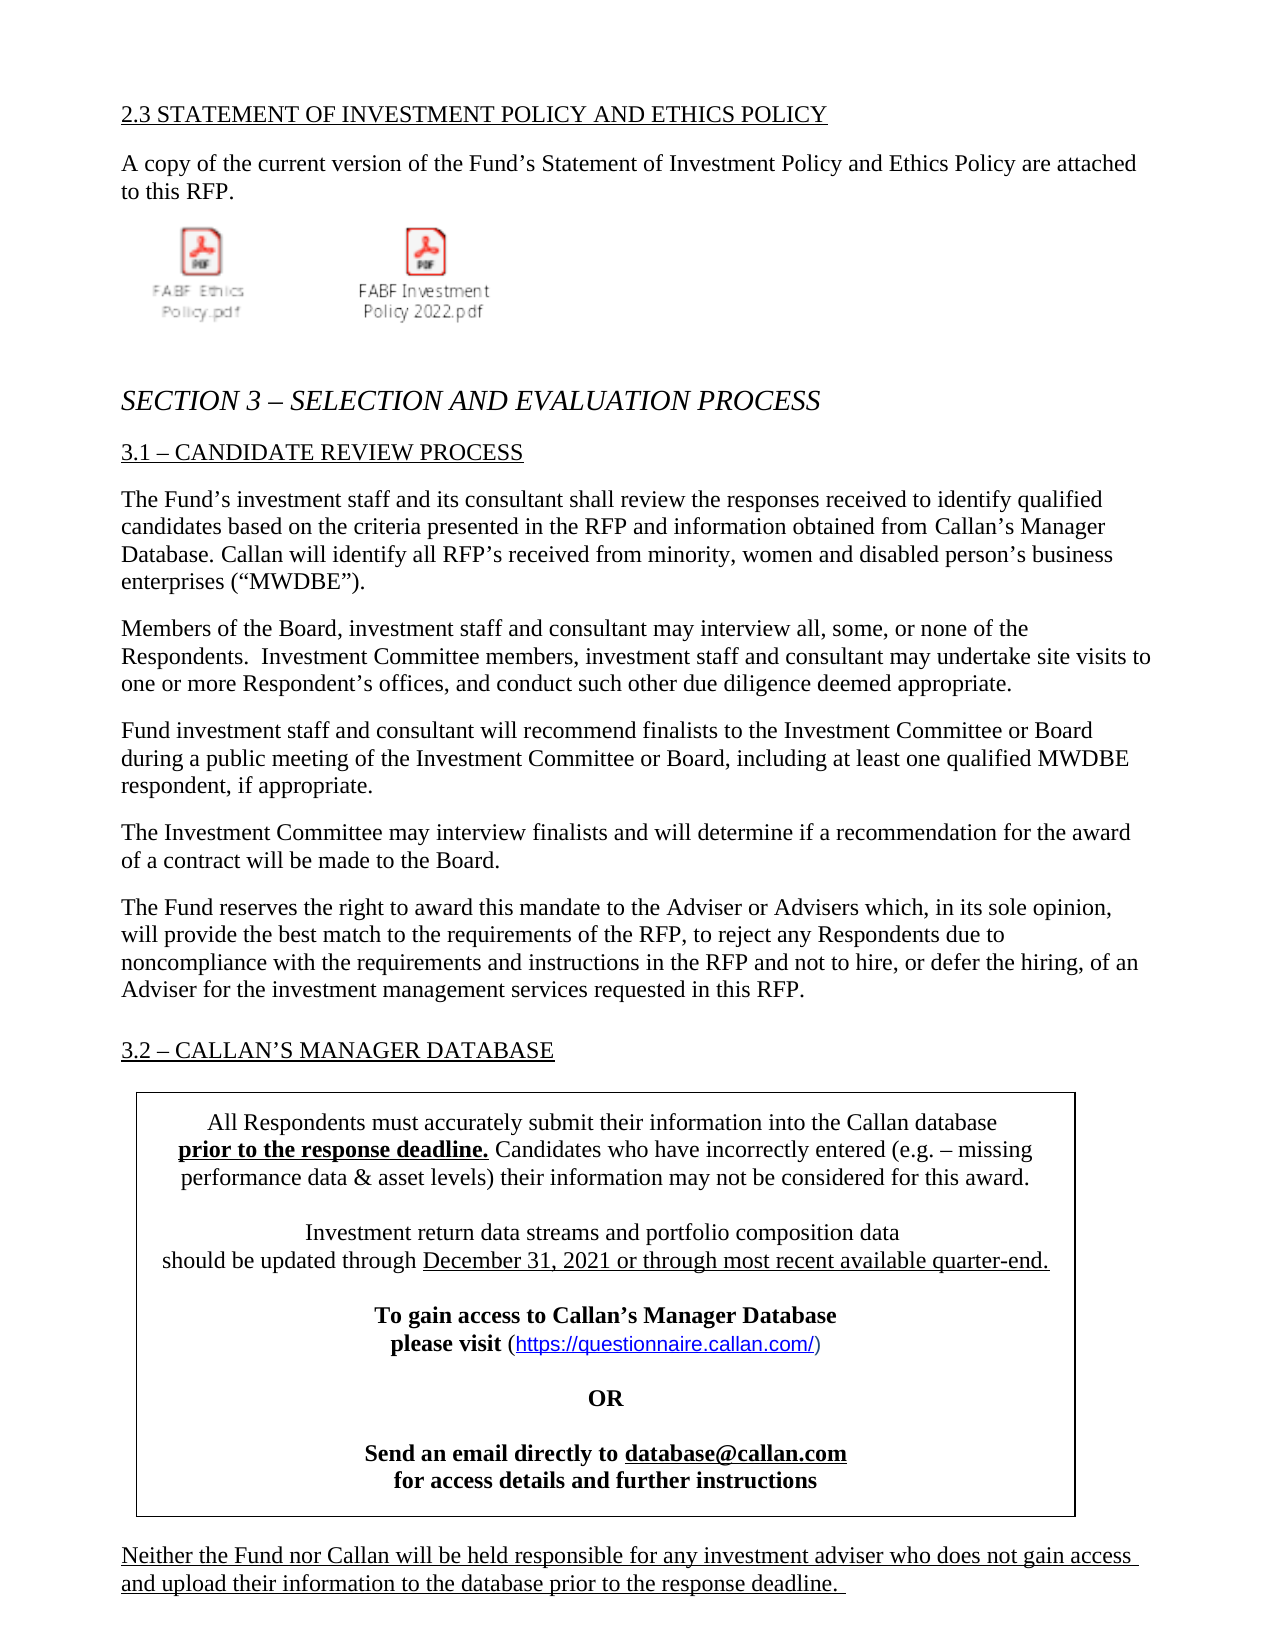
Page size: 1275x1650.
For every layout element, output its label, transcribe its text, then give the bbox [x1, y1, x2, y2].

table_header All Respondents must accurately submit their information into the Callan database prior to the response deadline. Candidates who have incorrectly entered (e.g. – missing performance data & asset levels) their information may not be considered for this award. Investment return data streams and portfolio composition data should be updated through December 31, 2021 or through most recent available quarter-end. To gain access to Callan’s Manager Database please visit (https://questionnaire.callan.com/) OR Send an email directly to database@callan.com for access details and further instructions [137, 1093, 1074, 1516]
text The Investment Committee may interview finalists and will determine if a recommendation for the award of a contract will be made to the Board. [121, 818, 1154, 873]
text 2.3 STATEMENT OF INVESTMENT POLICY AND ETHICS POLICY [121, 100, 1154, 128]
text Fund investment staff and consultant will recommend finalists to the Investment Committee or Board during a public meeting of the Investment Committee or Board, including at least one qualified MWDBE respondent, if appropriate. [121, 716, 1154, 799]
text SECTION 3 – SELECTION AND EVALUATION PROCESS [121, 383, 1154, 417]
text Neither the Fund nor Callan will be held responsible for any investment adviser who does not gain access and upload their information to the database prior to the response deadline. [121, 1541, 1154, 1596]
text 3.2 – CALLAN’S MANAGER DATABASE [121, 1036, 1154, 1064]
text The Fund’s investment staff and its consultant shall review the responses received to identify qualified candidates based on the criteria presented in the RFP and information obtained from Callan’s Manager Database. Callan will identify all RFP’s received from minority, women and disabled person’s business enterprises (“MWDBE”). [121, 484, 1154, 595]
text A copy of the current version of the Fund’s Statement of Investment Policy and Ethics Policy are attached to this RFP. [121, 149, 1154, 204]
text 3.1 – CANDIDATE REVIEW PROCESS [121, 438, 1154, 465]
text The Fund reserves the right to award this mandate to the Adviser or Advisers which, in its sole opinion, will provide the best match to the requirements of the RFP, to reject any Respondents due to noncompliance with the requirements and instructions in the RFP and not to hire, or defer the hiring, of an Adviser for the investment management services requested in this RFP. [121, 892, 1154, 1003]
text Members of the Board, investment staff and consultant may interview all, some, or none of the Respondents. Investment Committee members, investment staff and consultant may undertake site visits to one or more Respondent’s offices, and conduct such other due diligence deemed appropriate. [121, 614, 1154, 697]
